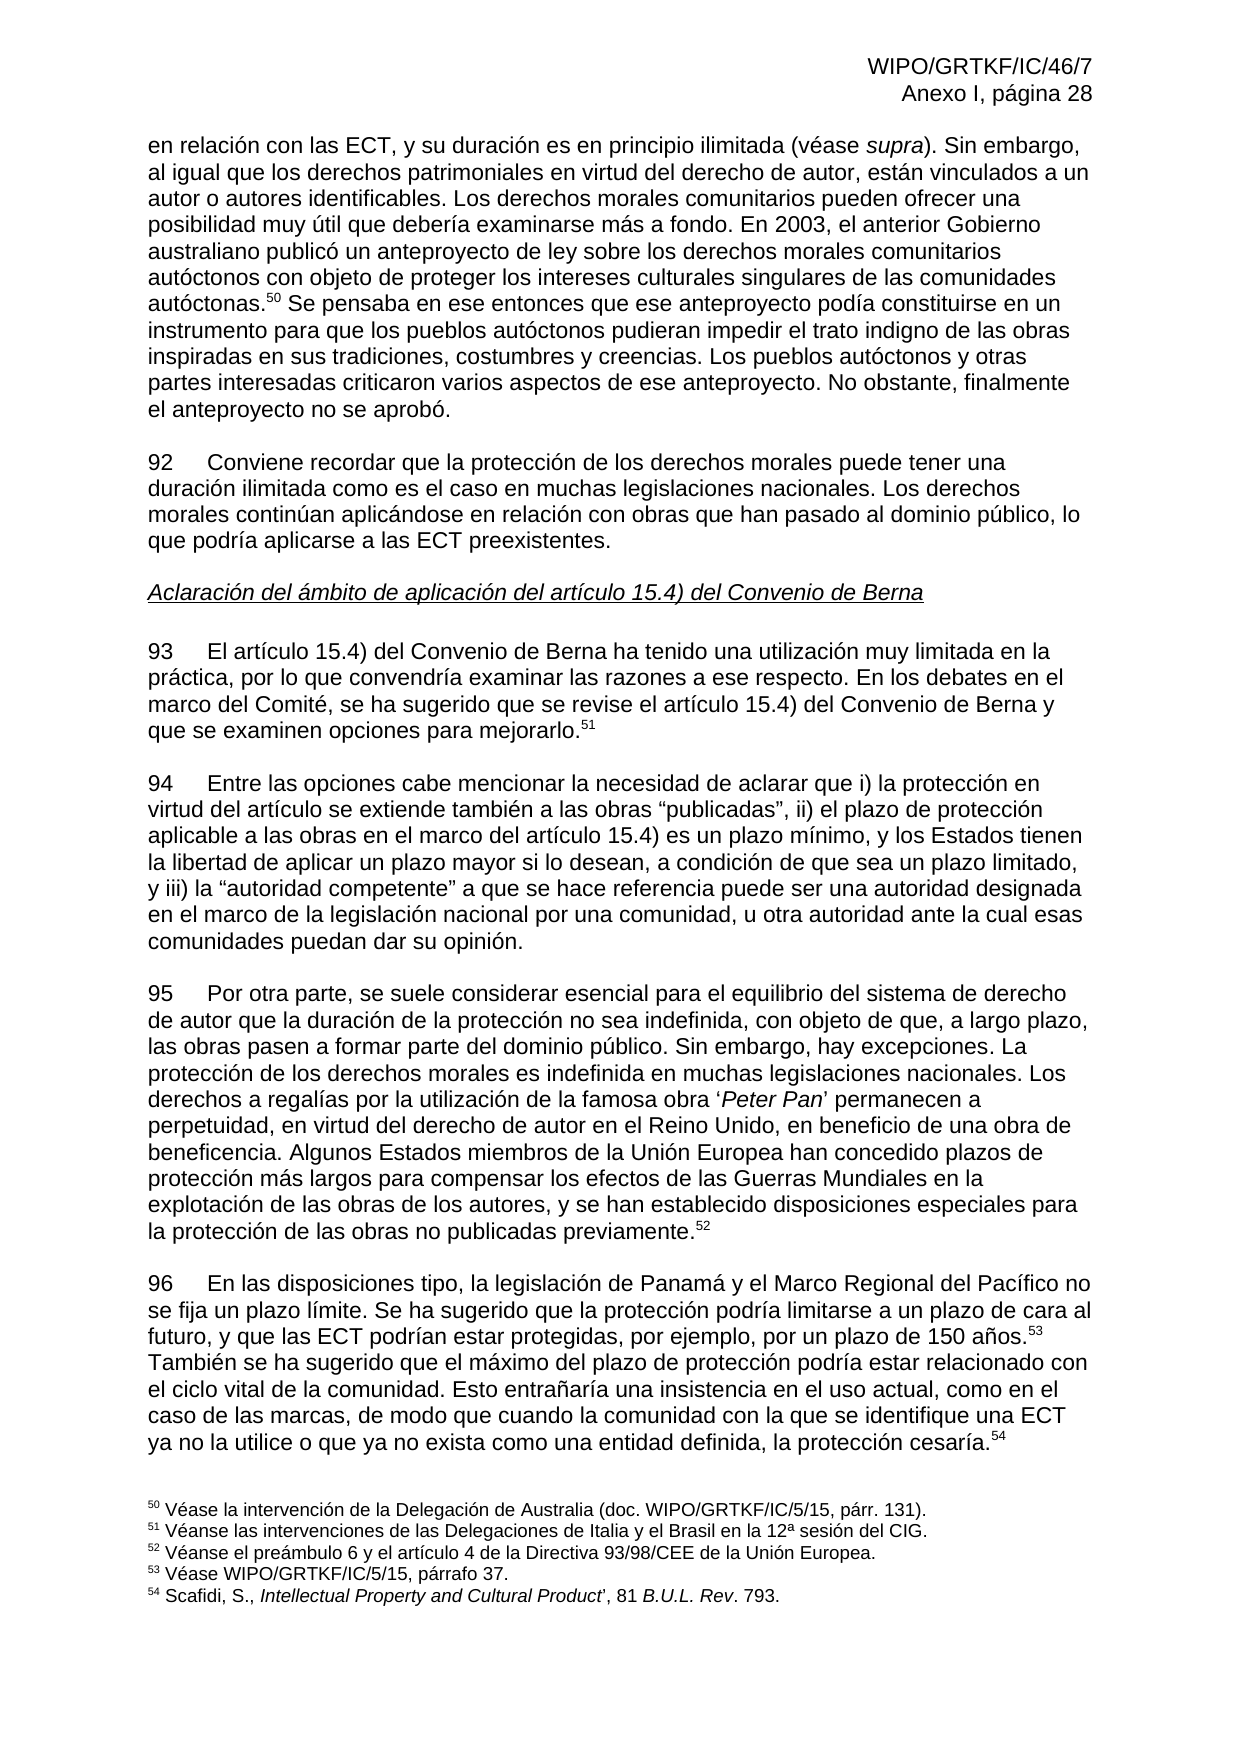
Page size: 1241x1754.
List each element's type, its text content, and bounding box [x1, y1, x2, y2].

text El artículo 15.4) del Convenio de Berna ha tenido una utilización muy limitada en la práctica, por lo que convendría examinar las razones a ese respecto. En los debates en el marco del Comité, se ha sugerido que se revise el artículo 15.4) del Convenio de Berna y que se examinen opciones para mejorarlo. [148, 638, 1092, 743]
text Entre las opciones cabe mencionar la necesidad de aclarar que i) la protección en virtud del artículo se extiende también a las obras “publicadas”, ii) el plazo de protección aplicable a las obras en el marco del artículo 15.4) es un plazo mínimo, y los Estados tienen la libertad de aplicar un plazo mayor si lo desean, a condición de que sea un plazo limitado, y iii) la “autoridad competente” a que se hace referencia puede ser una autoridad designada en el marco de la legislación nacional por una comunidad, u otra autoridad ante la cual esas comunidades puedan dar su opinión. [148, 769, 1092, 954]
text En las disposiciones tipo, la legislación de Panamá y el Marco Regional del Pacífico no se fija un plazo límite. Se ha sugerido que la protección podría limitarse a un plazo de cara al futuro, y que las ECT podrían estar protegidas, por ejemplo, por un plazo de 150 años. También se ha sugerido que el máximo del plazo de protección podría estar relacionado con el ciclo vital de la comunidad. Esto entrañaría una insistencia en el uso actual, como en el caso de las marcas, de modo que cuando la comunidad con la que se identifique una ECT ya no la utilice o que ya no exista como una entidad definida, la protección cesaría. [148, 1270, 1092, 1455]
text Por otra parte, se suele considerar esencial para el equilibrio del sistema de derecho de autor que la duración de la protección no sea indefinida, con objeto de que, a largo plazo, las obras pasen a formar parte del dominio público. Sin embargo, hay excepciones. La protección de los derechos morales es indefinida en muchas legislaciones nacionales. Los derechos a regalías por la utilización de la famosa obra ‘Peter Pan’ permanecen a perpetuidad, en virtud del derecho de autor en el Reino Unido, en beneficio de una obra de beneficencia. Algunos Estados miembros de la Unión Europea han concedido plazos de protección más largos para compensar los efectos de las Guerras Mundiales en la explotación de las obras de los autores, y se han establecido disposiciones especiales para la protección de las obras no publicadas previamente. [148, 980, 1092, 1244]
text Aclaración del ámbito de aplicación del artículo 15.4) del Convenio de Berna [148, 579, 1092, 605]
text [148, 132, 1092, 422]
text Conviene recordar que la protección de los derechos morales puede tener una duración ilimitada como es el caso en muchas legislaciones nacionales. Los derechos morales continúan aplicándose en relación con obras que han pasado al dominio público, lo que podría aplicarse a las ECT preexistentes. [148, 448, 1092, 554]
